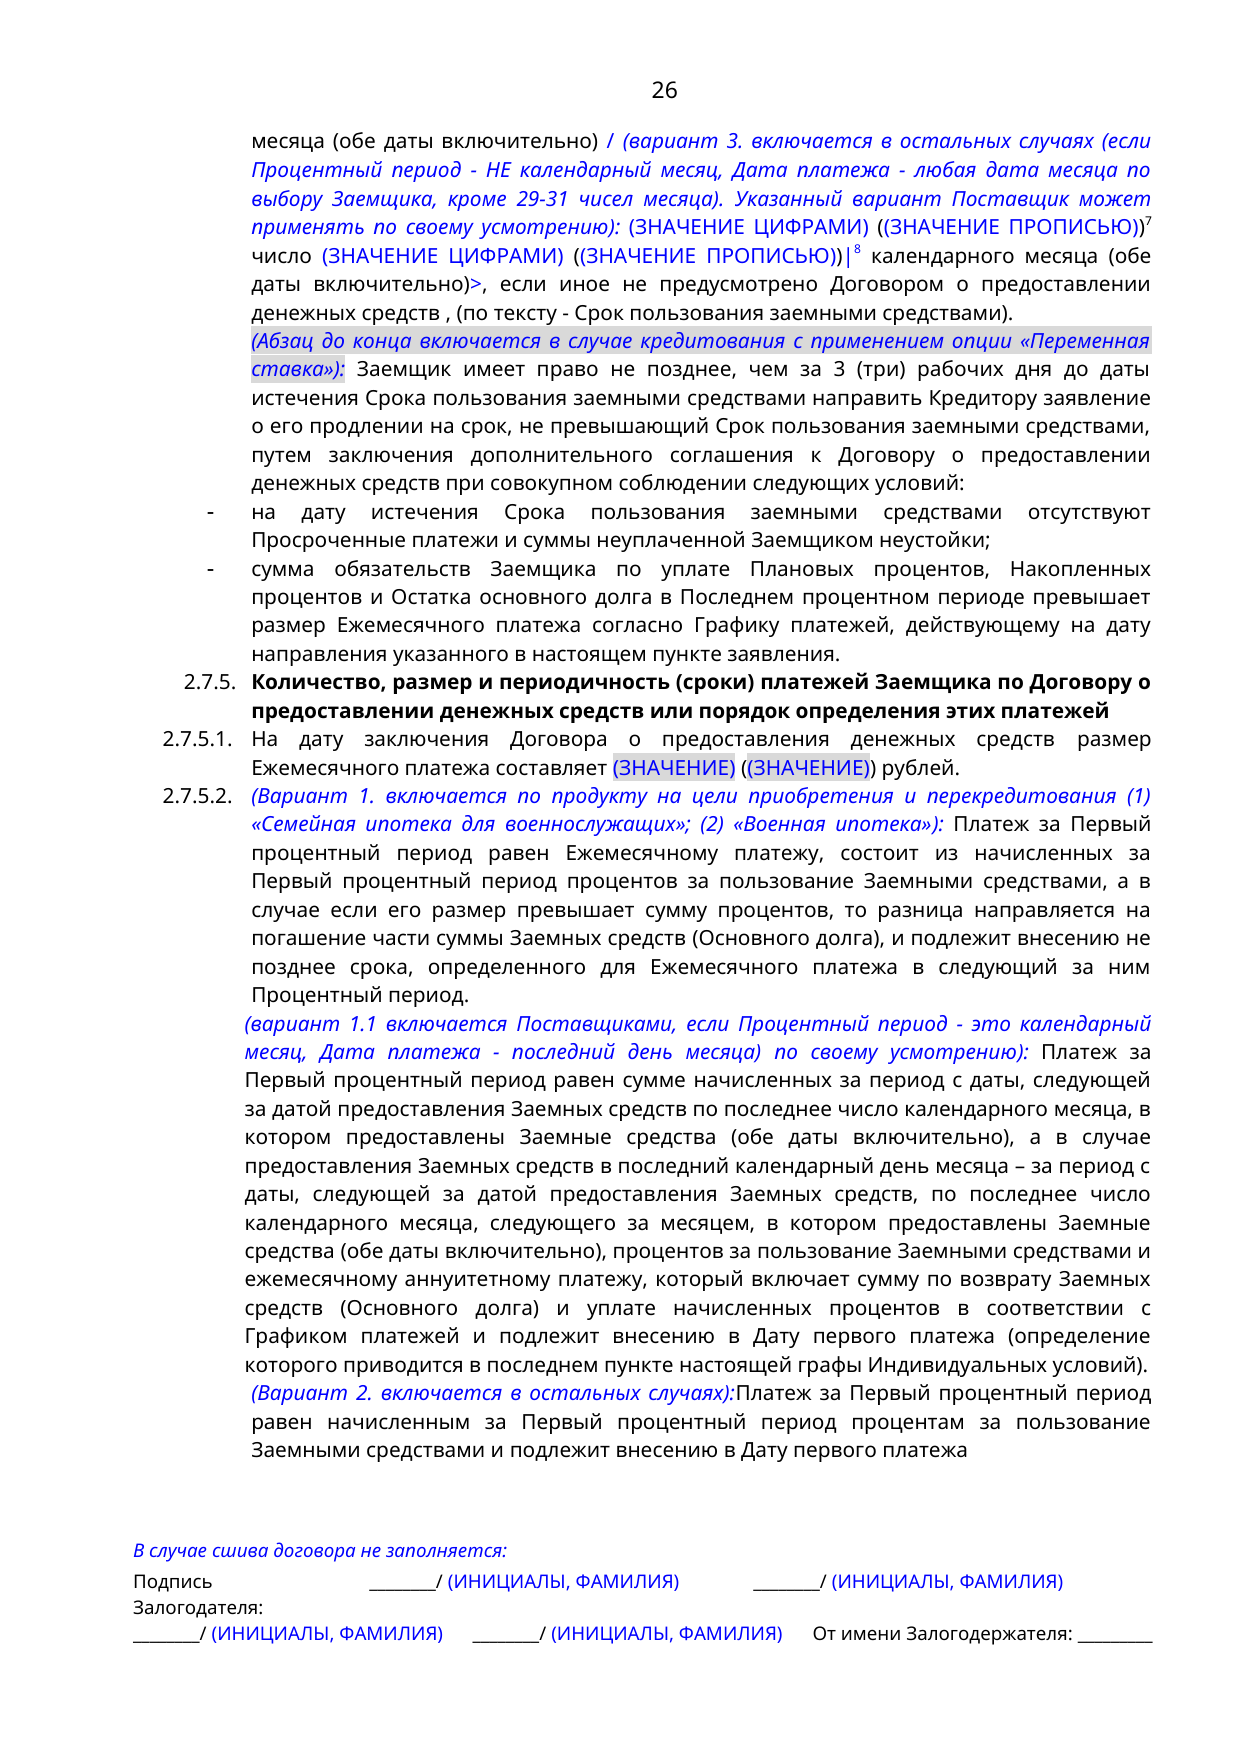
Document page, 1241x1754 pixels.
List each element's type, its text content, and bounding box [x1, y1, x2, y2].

list сумма обязательств Заемщика по уплате Плановых процентов, Накопленных процентов и Остатка основного долга в Последнем процентном периоде превышает размер Ежемесячного платежа согласно Графику платежей, действующему на дату направления указанного в настоящем пункте заявления. [207, 554, 1152, 667]
list на дату истечения Срока пользования заемными средствами отсутствуют Просроченные платежи и суммы неуплаченной Заемщиком неустойки; [207, 497, 1152, 554]
list (вариант 1.1 включается Поставщиками, если Процентный период - это календарный месяц, Дата платежа - последний день месяца) по своему усмотрению): Платеж за Первый процентный период равен сумме начисленных за период с даты, следующей за датой предоставления Заемных средств по последнее число календарного месяца, в котором предоставлены Заемные средства (обе даты включительно), а в случае предоставления Заемных средств в последний календарный день месяца – за период с даты, следующей за датой предоставления Заемных средств, по последнее число календарного месяца, следующего за месяцем, в котором предоставлены Заемные средства (обе даты включительно), процентов за пользование Заемными средствами и ежемесячному аннуитетному платежу, который включает сумму по возврату Заемных средств (Основного долга) и уплате начисленных процентов в соответствии с Графиком платежей и подлежит внесению в Дату первого платежа (определение которого приводится в последнем пункте настоящей графы Индивидуальных условий). [244, 1009, 1152, 1378]
list На дату заключения Договора о предоставления денежных средств размер Ежемесячного платежа составляет (ЗНАЧЕНИЕ) ((ЗНАЧЕНИЕ)) рублей. [162, 724, 1152, 781]
list (Вариант 1. включается по продукту на цели приобретения и перекредитования (1) «Семейная ипотека для военнослужащих»; (2) «Военная ипотека»): Платеж за Первый процентный период равен Ежемесячному платежу, состоит из начисленных за Первый процентный период процентов за пользование Заемными средствами, а в случае если его размер превышает сумму процентов, то разница направляется на погашение части суммы Заемных средств (Основного долга), и подлежит внесению не позднее срока, определенного для Ежемесячного платежа в следующий за ним Процентный период. [162, 781, 1152, 1009]
list Количество, размер и периодичность (сроки) платежей Заемщика по Договору о предоставлении денежных средств или порядок определения этих платежей [184, 667, 1152, 724]
list (Абзац до конца включается в случае кредитования с применением опции «Переменная ставка»): Заемщик имеет право не позднее, чем за 3 (три) рабочих дня до даты истечения Срока пользования заемными средствами направить Кредитору заявление о его продлении на срок, не превышающий Срок пользования заемными средствами, путем заключения дополнительного соглашения к Договору о предоставлении денежных средств при совокупном соблюдении следующих условий: [251, 354, 1152, 497]
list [184, 124, 1152, 326]
list (Вариант 2. включается в остальных случаях):Платеж за Первый процентный период равен начисленным за Первый процентный период процентам за пользование Заемными средствами и подлежит внесению в Дату первого платежа [251, 1378, 1152, 1464]
